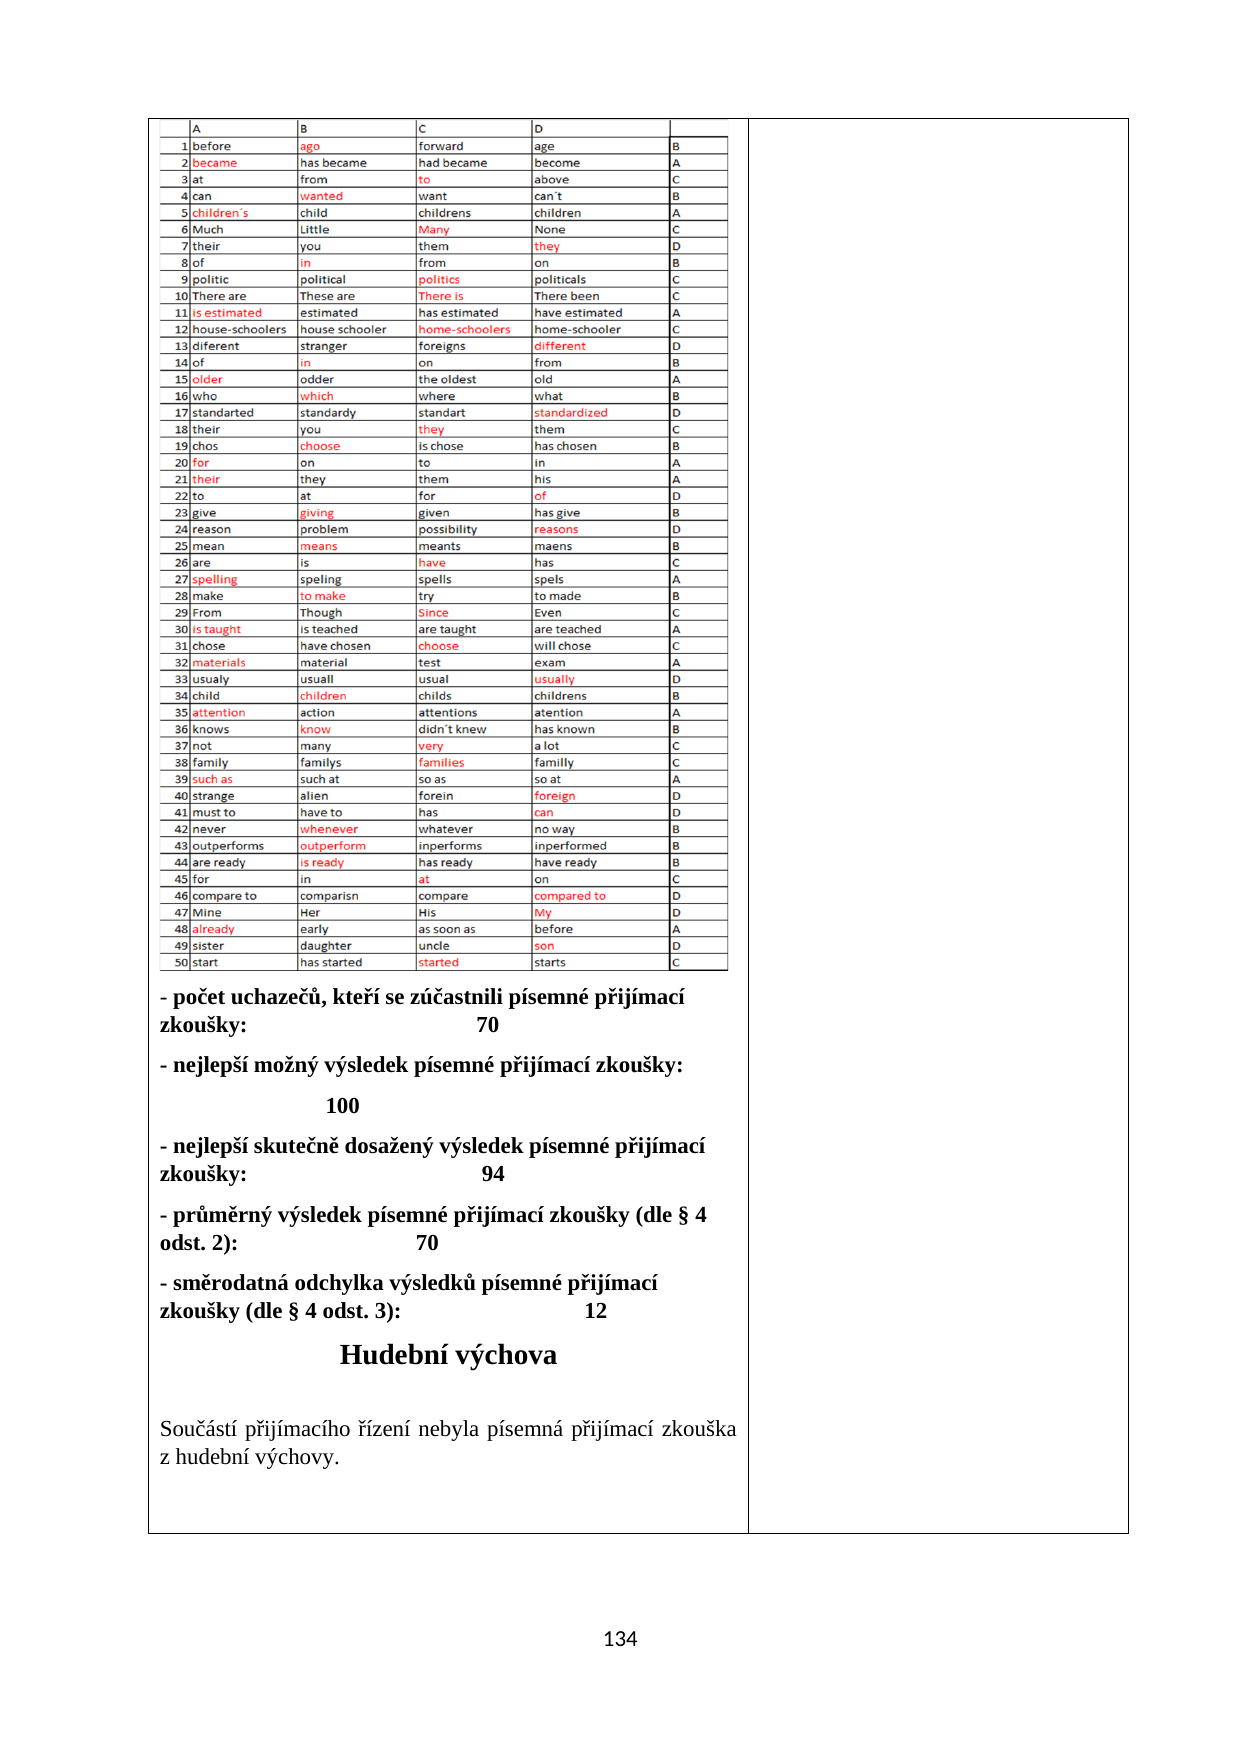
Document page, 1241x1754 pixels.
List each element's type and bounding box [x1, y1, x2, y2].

picture [159, 119, 729, 971]
table_cell [149, 119, 748, 1533]
table_cell [749, 119, 1128, 1533]
